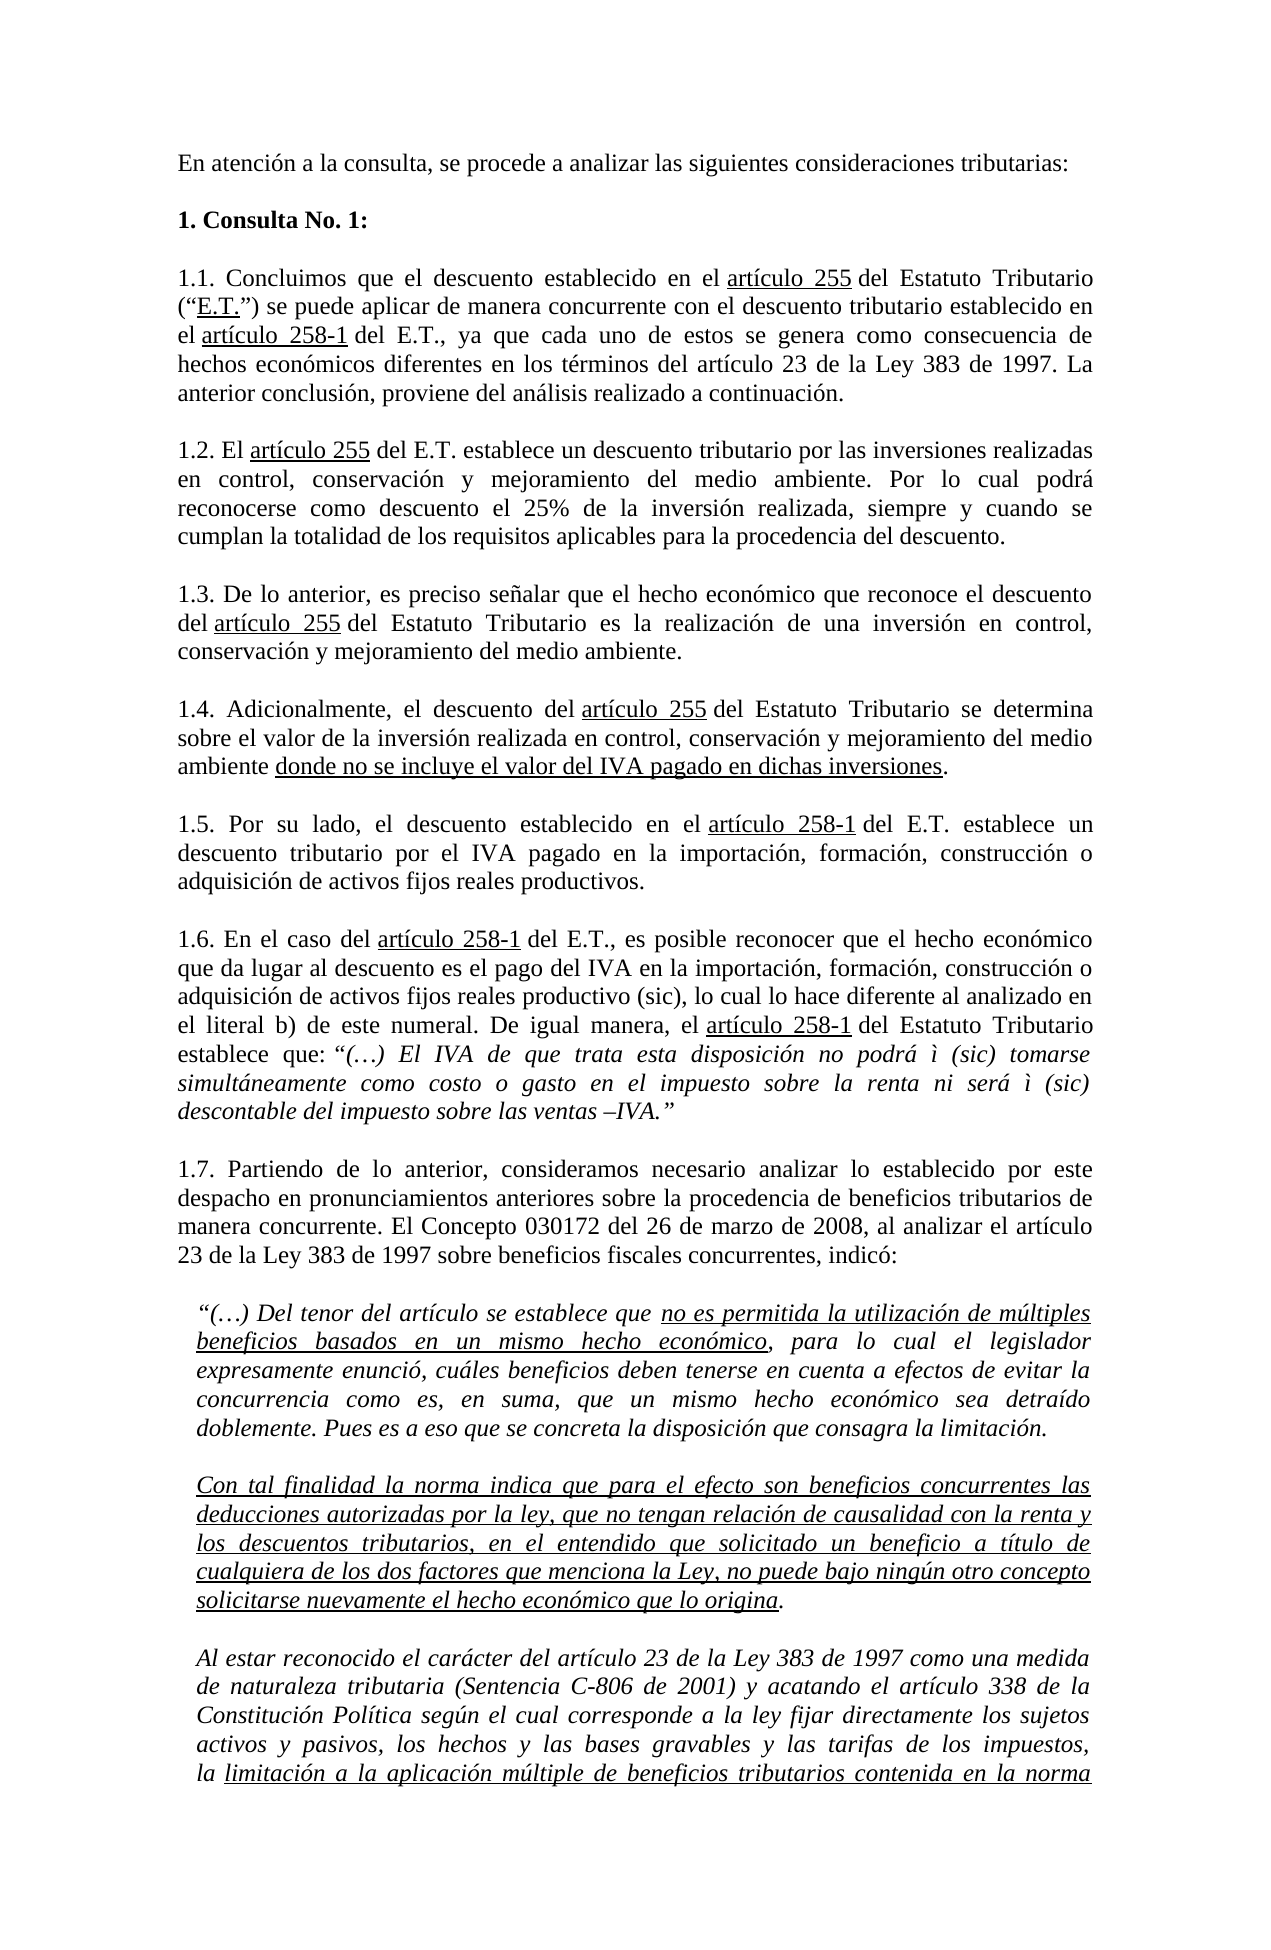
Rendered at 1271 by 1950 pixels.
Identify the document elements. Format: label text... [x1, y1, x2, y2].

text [196, 1643, 1094, 1786]
text 1.3. De lo anterior, es preciso señalar que el hecho económico que reconoce el descuento del artículo 255 del Estatuto Tributario es la realización de una inversión en control, conservación y mejoramiento del medio ambiente. [177, 579, 1094, 665]
text 1.5. Por su lado, el descuento establecido en el artículo 258-1 del E.T. establece un descuento tributario por el IVA pagado en la importación, formación, construcción o adquisición de activos fijos reales productivos. [177, 809, 1094, 895]
text 1.2. El artículo 255 del E.T. establece un descuento tributario por las inversiones realizadas en control, conservación y mejoramiento del medio ambiente. Por lo cual podrá reconocerse como descuento el 25% de la inversión realizada, siempre y cuando se cumplan la totalidad de los requisitos aplicables para la procedencia del descuento. [177, 435, 1094, 550]
text 1.4. Adicionalmente, el descuento del artículo 255 del Estatuto Tributario se determina sobre el valor de la inversión realizada en control, conservación y mejoramiento del medio ambiente donde no se incluye el valor del IVA pagado en dichas inversiones. [177, 694, 1094, 780]
text 1. Consulta No. 1: [177, 205, 1094, 234]
text En atención a la consulta, se procede a analizar las siguientes consideraciones tributarias: [177, 148, 1094, 176]
text 1.1. Concluimos que el descuento establecido en el artículo 255 del Estatuto Tributario (“E.T.”) se puede aplicar de manera concurrente con el descuento tributario establecido en el artículo 258-1 del E.T., ya que cada uno de estos se genera como consecuencia de hechos económicos diferentes en los términos del artículo 23 de la Ley 383 de 1997. La anterior conclusión, proviene del análisis realizado a continuación. [177, 263, 1094, 406]
text Con tal finalidad la norma indica que para el efecto son beneficios concurrentes las deducciones autorizadas por la ley, que no tengan relación de causalidad con la renta y los descuentos tributarios, en el entendido que solicitado un beneficio a título de cualquiera de los dos factores que menciona la Ley, no puede bajo ningún otro concepto solicitarse nuevamente el hecho económico que lo origina. [196, 1470, 1094, 1614]
text “(…) Del tenor del artículo se establece que no es permitida la utilización de múltiples beneficios basados en un mismo hecho económico, para lo cual el legislador expresamente enunció, cuáles beneficios deben tenerse en cuenta a efectos de evitar la concurrencia como es, en suma, que un mismo hecho económico sea detraído doblemente. Pues es a eso que se concreta la disposición que consagra la limitación. [196, 1298, 1094, 1441]
text 1.7. Partiendo de lo anterior, consideramos necesario analizar lo establecido por este despacho en pronunciamientos anteriores sobre la procedencia de beneficios tributarios de manera concurrente. El Concepto 030172 del 26 de marzo de 2008, al analizar el artículo 23 de la Ley 383 de 1997 sobre beneficios fiscales concurrentes, indicó: [177, 1154, 1094, 1269]
text 1.6. En el caso del artículo 258-1 del E.T., es posible reconocer que el hecho económico que da lugar al descuento es el pago del IVA en la importación, formación, construcción o adquisición de activos fijos reales productivo (sic), lo cual lo hace diferente al analizado en el literal b) de este numeral. De igual manera, el artículo 258-1 del Estatuto Tributario establece que: “(…) El IVA de que trata esta disposición no podrá ì (sic) tomarse simultáneamente como costo o gasto en el impuesto sobre la renta ni será ì (sic) descontable del impuesto sobre las ventas –IVA.” [177, 924, 1094, 1125]
